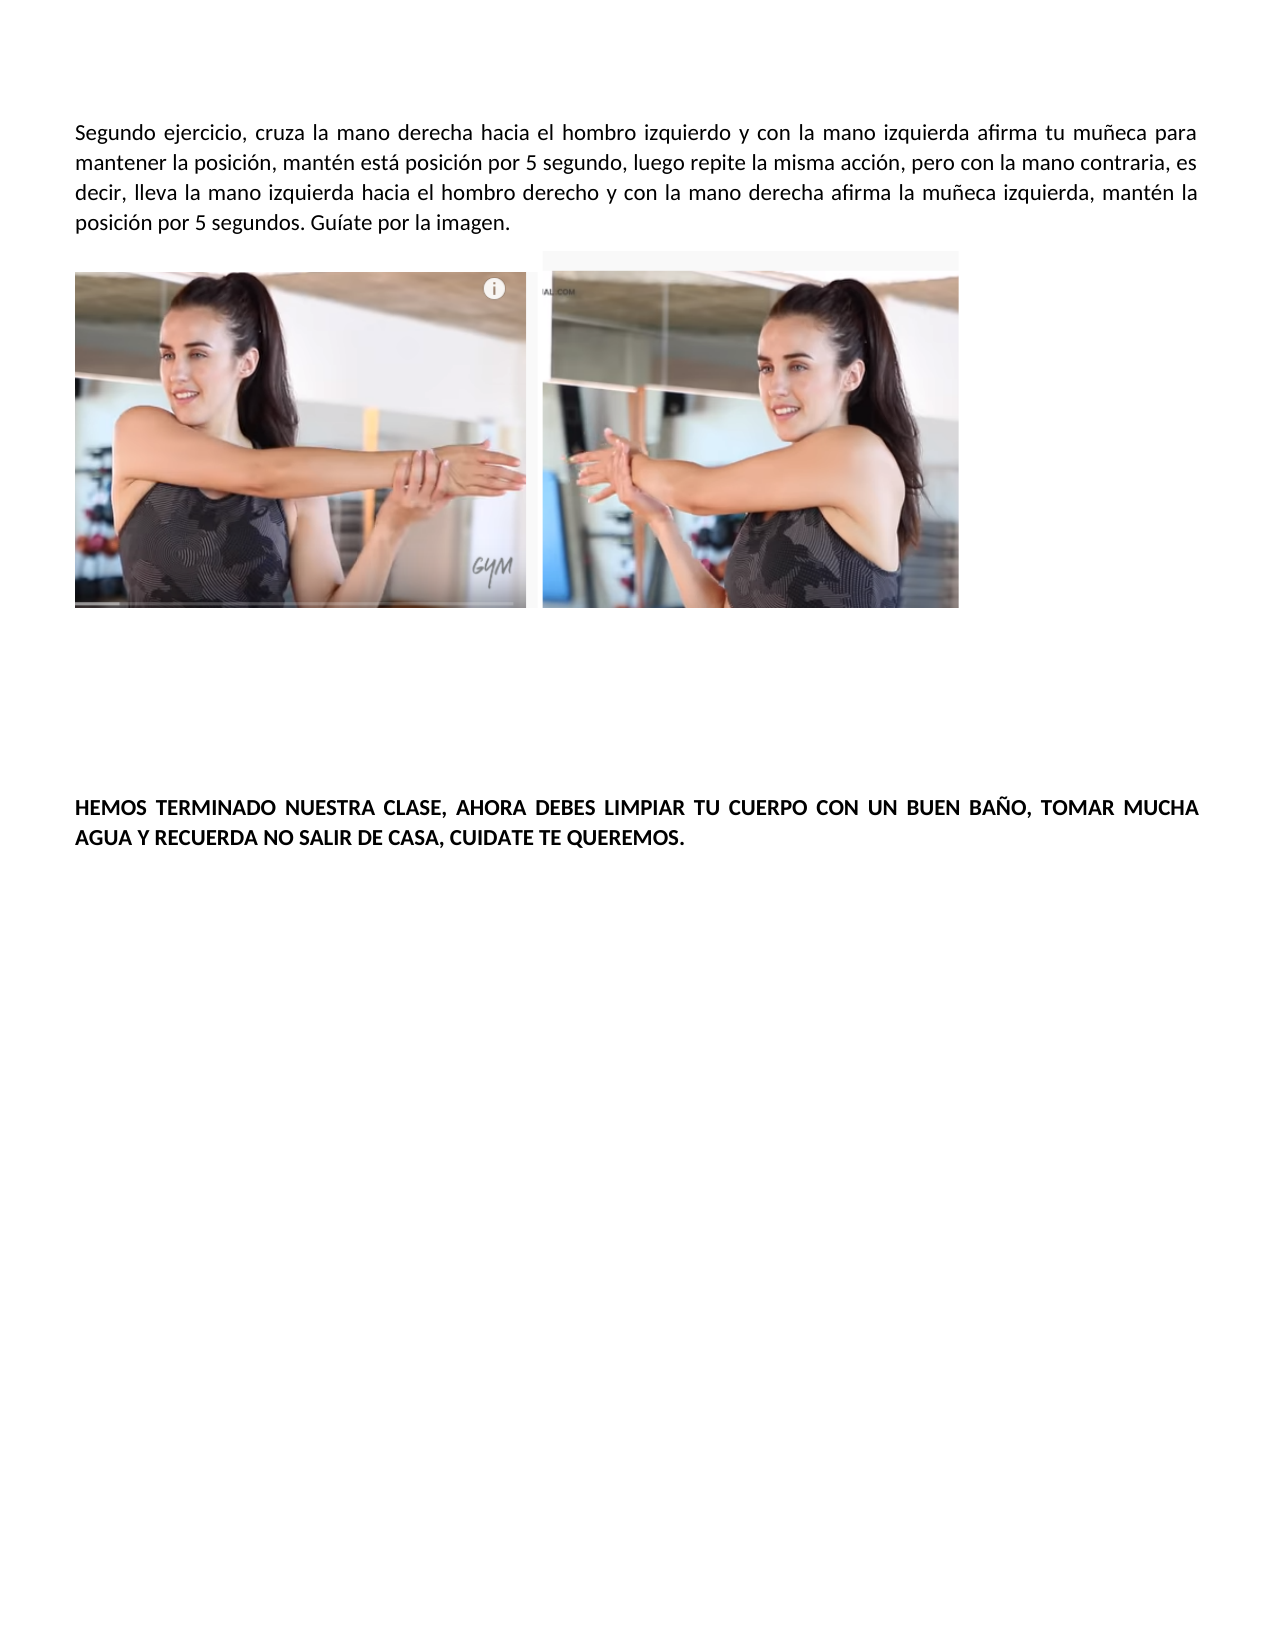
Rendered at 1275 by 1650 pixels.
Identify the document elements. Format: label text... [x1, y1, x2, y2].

picture [75, 272, 538, 608]
picture [542, 251, 959, 608]
text HEMOS TERMINADO NUESTRA CLASE, AHORA DEBES LIMPIAR TU CUERPO CON UN BUEN BAÑO, TOMAR MUCHA AGUA Y RECUERDA NO SALIR DE CASA, CUIDATE TE QUEREMOS. [75, 793, 1200, 851]
text Segundo ejercicio, cruza la mano derecha hacia el hombro izquierdo y con la mano izquierda afirma tu muñeca para mantener la posición, mantén está posición por 5 segundo, luego repite la misma acción, pero con la mano contraria, es decir, lleva la mano izquierda hacia el hombro derecho y con la mano derecha afirma la muñeca izquierda, mantén la posición por 5 segundos. Guíate por la imagen. [75, 118, 1200, 236]
